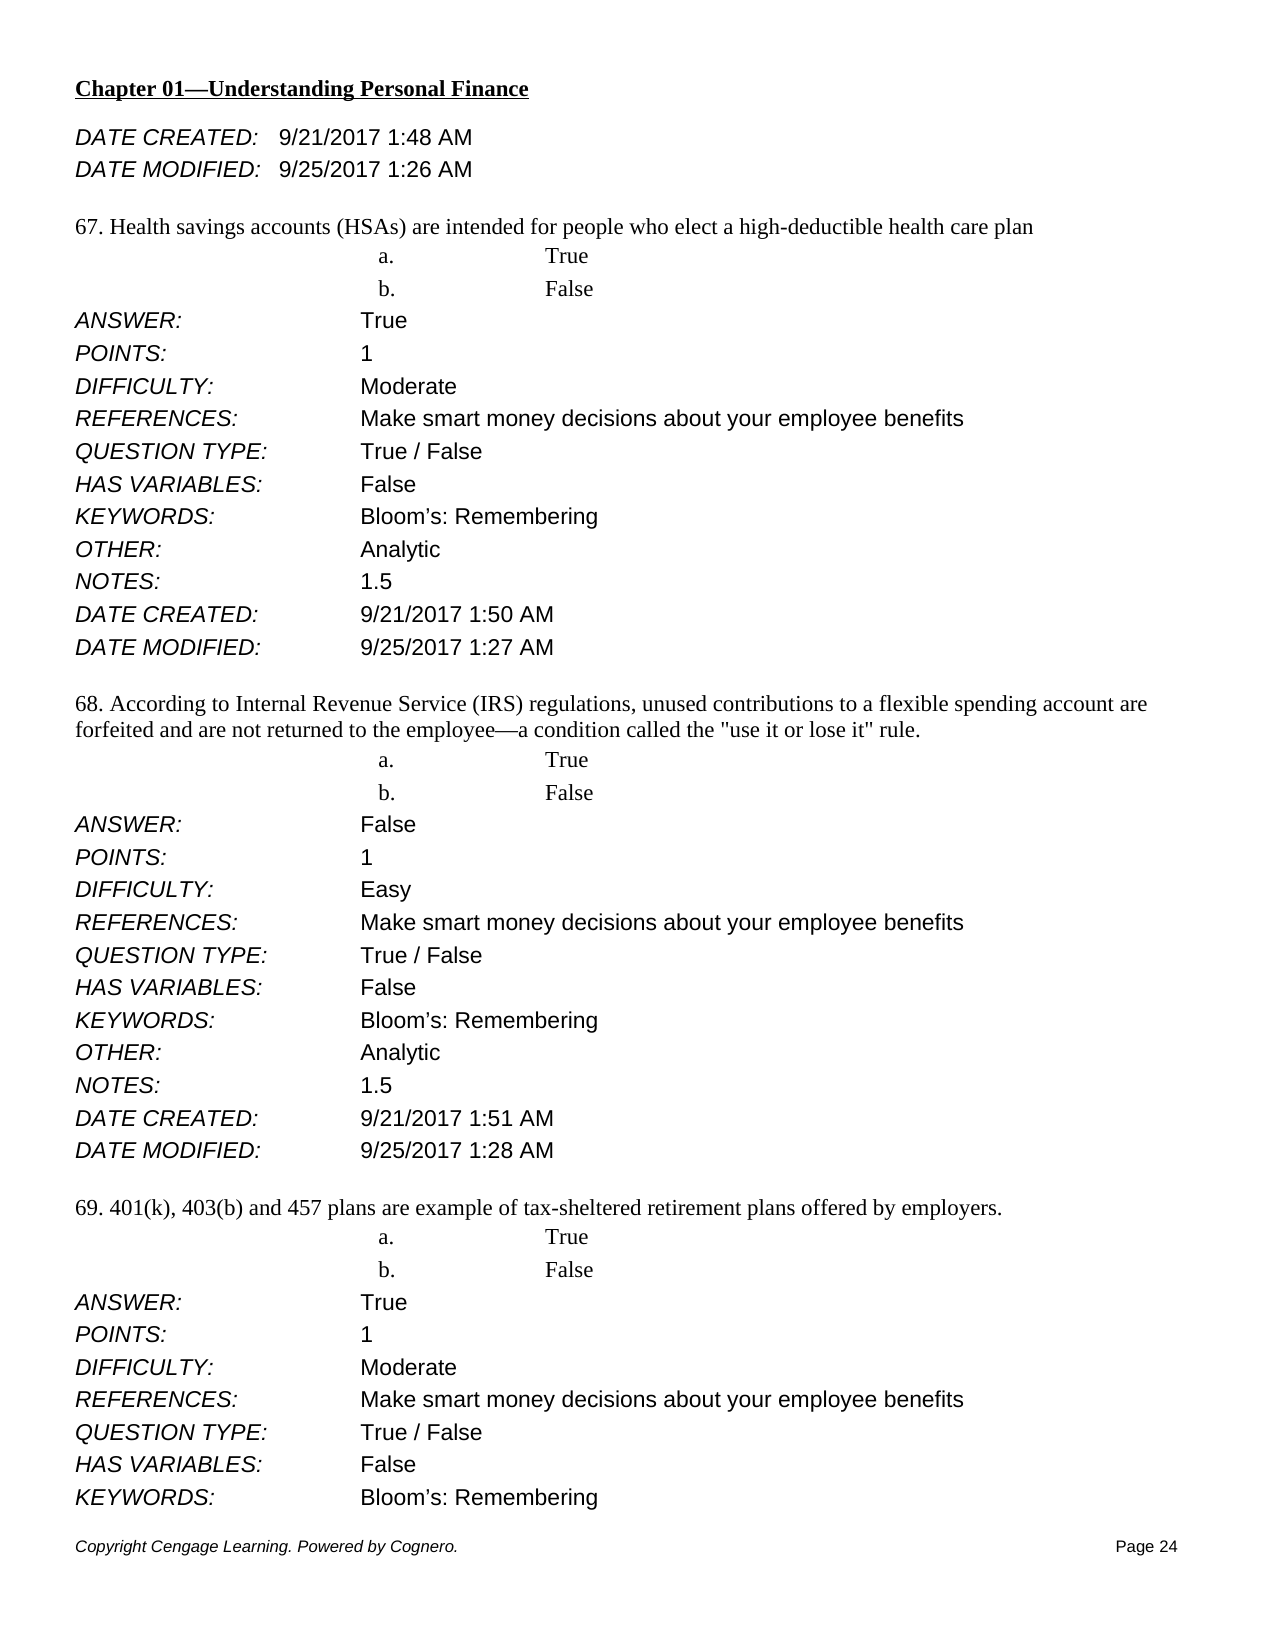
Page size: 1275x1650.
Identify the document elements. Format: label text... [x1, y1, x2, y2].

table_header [75, 121, 1200, 186]
table_header 68. According to Internal Revenue Service (IRS) regulations, unused contributions to a flexible spending account are forfeited and are not returned to the employee—a condition called the "use it or lose it" rule. [75, 690, 1200, 1167]
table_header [75, 1194, 1200, 1513]
table_header 67. Health savings accounts (HSAs) are intended for people who elect a high-deductible health care plan [75, 213, 1200, 663]
